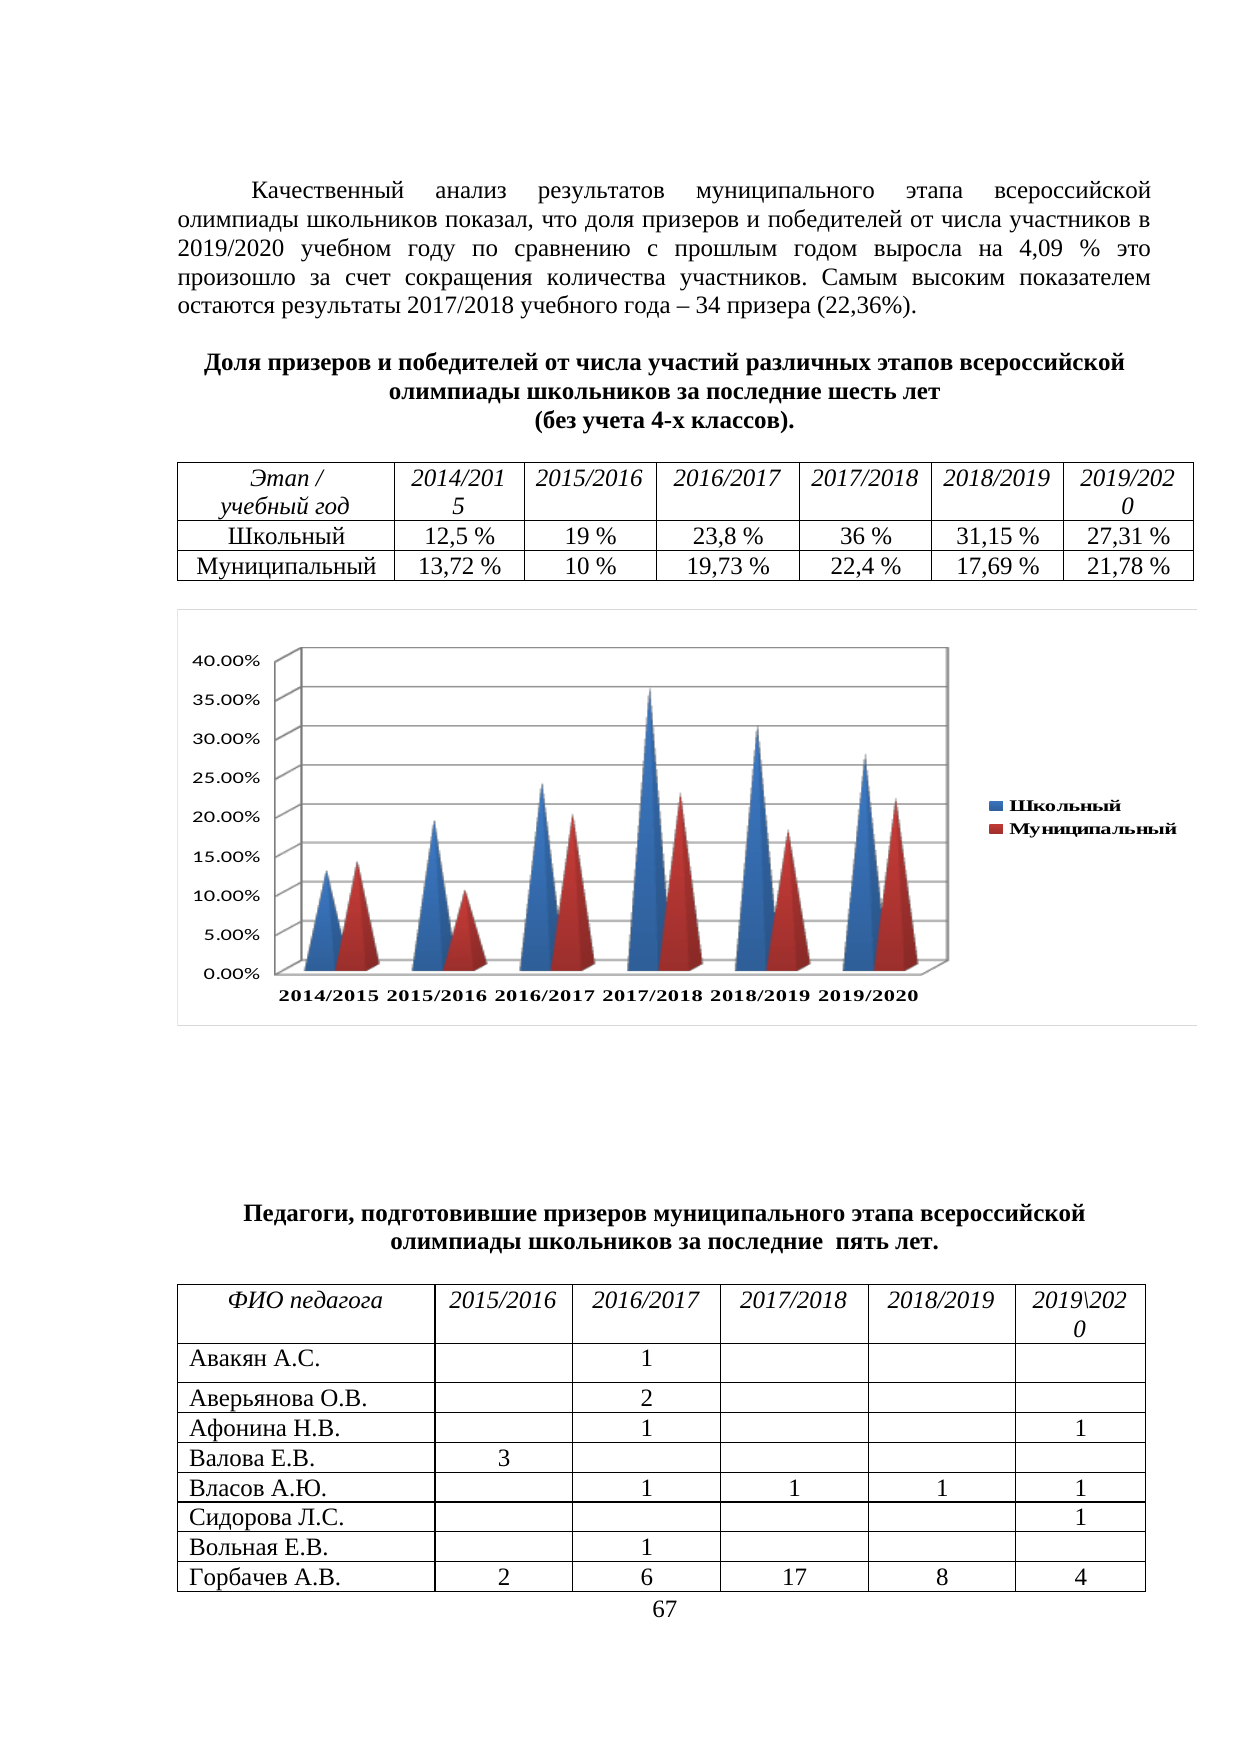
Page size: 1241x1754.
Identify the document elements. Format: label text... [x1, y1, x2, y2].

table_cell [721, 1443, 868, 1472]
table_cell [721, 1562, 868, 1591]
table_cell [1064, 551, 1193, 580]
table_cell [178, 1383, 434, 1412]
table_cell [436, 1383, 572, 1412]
text Педагоги, подготовившие призеров муниципального этапа всероссийской олимпиады школьников за последние пять лет. [177, 1198, 1152, 1255]
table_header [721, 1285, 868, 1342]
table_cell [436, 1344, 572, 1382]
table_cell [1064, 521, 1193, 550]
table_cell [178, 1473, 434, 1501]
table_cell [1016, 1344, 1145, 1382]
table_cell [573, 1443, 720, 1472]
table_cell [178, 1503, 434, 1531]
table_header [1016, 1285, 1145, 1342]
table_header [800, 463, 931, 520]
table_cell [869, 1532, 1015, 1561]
text (без учета 4-х классов). [177, 405, 1152, 434]
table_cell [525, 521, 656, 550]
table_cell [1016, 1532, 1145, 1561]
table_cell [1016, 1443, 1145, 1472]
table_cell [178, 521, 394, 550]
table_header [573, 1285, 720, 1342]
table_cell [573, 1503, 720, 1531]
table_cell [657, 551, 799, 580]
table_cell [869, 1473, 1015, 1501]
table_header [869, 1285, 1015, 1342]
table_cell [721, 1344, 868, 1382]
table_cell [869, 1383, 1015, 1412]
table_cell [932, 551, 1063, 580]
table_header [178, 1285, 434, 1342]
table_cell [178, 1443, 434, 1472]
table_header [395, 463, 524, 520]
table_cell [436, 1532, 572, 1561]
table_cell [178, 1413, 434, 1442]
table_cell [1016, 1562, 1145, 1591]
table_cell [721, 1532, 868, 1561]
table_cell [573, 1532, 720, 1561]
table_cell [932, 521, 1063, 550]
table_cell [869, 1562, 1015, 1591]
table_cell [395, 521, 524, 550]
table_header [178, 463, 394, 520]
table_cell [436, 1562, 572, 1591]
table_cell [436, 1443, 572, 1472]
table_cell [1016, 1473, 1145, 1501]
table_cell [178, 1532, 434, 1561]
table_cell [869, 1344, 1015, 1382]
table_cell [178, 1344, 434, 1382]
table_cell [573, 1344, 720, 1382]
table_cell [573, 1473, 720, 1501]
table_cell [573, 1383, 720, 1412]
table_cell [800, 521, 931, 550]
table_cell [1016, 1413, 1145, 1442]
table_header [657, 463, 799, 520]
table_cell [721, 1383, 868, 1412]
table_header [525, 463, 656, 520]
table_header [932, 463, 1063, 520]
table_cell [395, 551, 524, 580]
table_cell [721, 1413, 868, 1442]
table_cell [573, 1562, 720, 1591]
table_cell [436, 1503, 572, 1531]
text Доля призеров и победителей от числа участий различных этапов всероссийской олимпиады школьников за последние шесть лет [177, 347, 1152, 405]
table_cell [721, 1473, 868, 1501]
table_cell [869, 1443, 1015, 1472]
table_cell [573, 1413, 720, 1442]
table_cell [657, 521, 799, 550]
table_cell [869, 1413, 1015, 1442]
text Качественный анализ результатов муниципального этапа всероссийской олимпиады школьников показал, что доля призеров и победителей от числа участников в 2019/2020 учебном году по сравнению с прошлым годом выросла на 4,09 % это произошло за счет сокращения количества участников. Самым высоким показателем остаются результаты 2017/2018 учебного года – 34 призера (22,36%). [177, 176, 1152, 319]
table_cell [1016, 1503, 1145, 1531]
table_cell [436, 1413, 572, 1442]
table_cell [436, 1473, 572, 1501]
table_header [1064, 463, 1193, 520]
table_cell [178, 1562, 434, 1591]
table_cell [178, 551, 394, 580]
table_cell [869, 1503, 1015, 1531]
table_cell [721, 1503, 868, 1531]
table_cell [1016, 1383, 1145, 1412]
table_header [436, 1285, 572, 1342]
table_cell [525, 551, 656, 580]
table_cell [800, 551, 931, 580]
